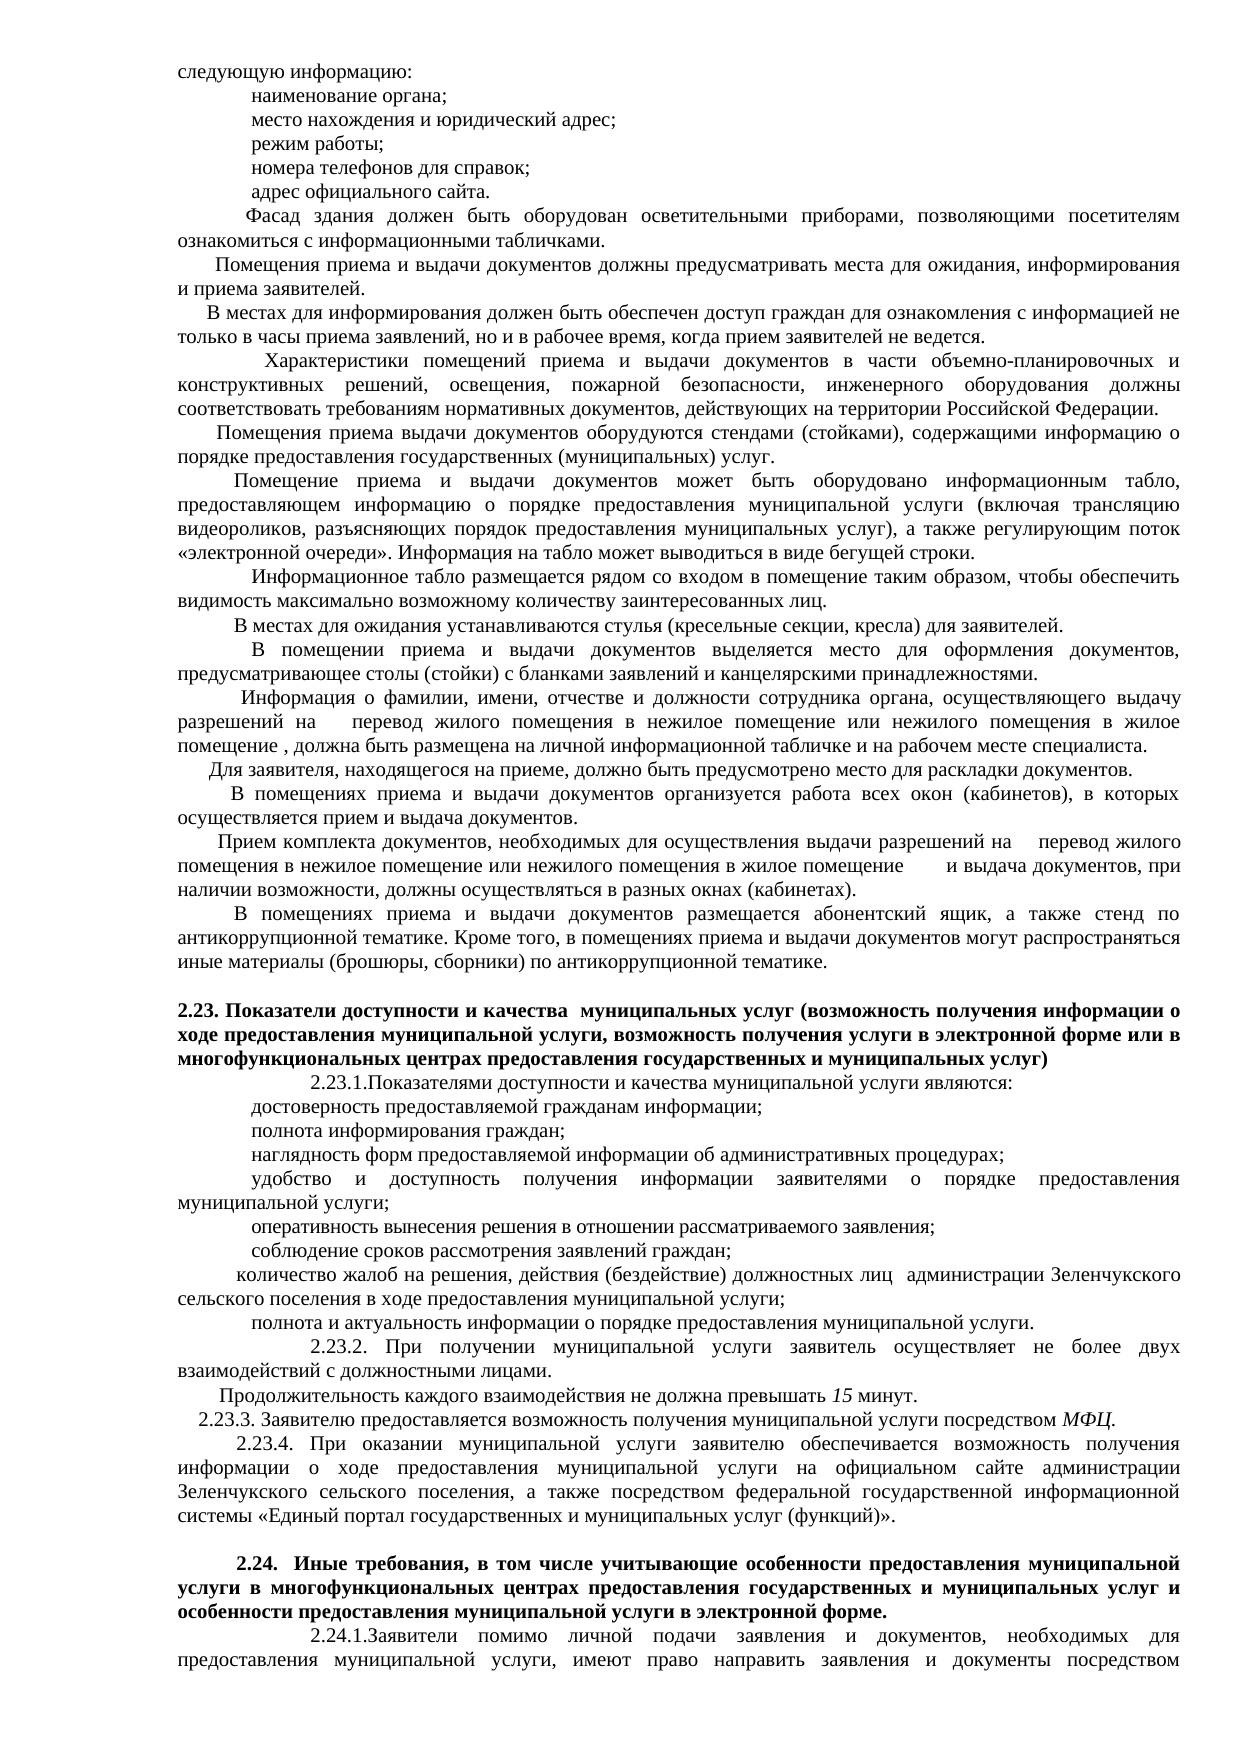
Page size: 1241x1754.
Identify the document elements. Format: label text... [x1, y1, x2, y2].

text В местах для информирования должен быть обеспечен доступ граждан для ознакомления с информацией не только в часы приема заявлений, но и в рабочее время, когда прием заявителей не ведется. [177, 300, 1181, 348]
text место нахождения и юридический адрес; [177, 107, 1181, 131]
text наглядность форм предоставляемой информации об административных процедурах; [177, 1142, 1181, 1166]
text В помещении приема и выдачи документов выделяется место для оформления документов, предусматривающее столы (стойки) с бланками заявлений и канцелярскими принадлежностями. [177, 637, 1181, 685]
text Помещение приема и выдачи документов может быть оборудовано информационным табло, предоставляющем информацию о порядке предоставления муниципальной услуги (включая трансляцию видеороликов, разъясняющих порядок предоставления муниципальных услуг), а также регулирующим поток «электронной очереди». Информация на табло может выводиться в виде бегущей строки. [177, 468, 1181, 564]
text оперативность вынесения решения в отношении рассматриваемого заявления; [177, 1214, 1181, 1238]
text В местах для ожидания устанавливаются стулья (кресельные секции, кресла) для заявителей. [177, 612, 1181, 637]
text Информационное табло размещается рядом со входом в помещение таким образом, чтобы обеспечить видимость максимально возможному количеству заинтересованных лиц. [177, 564, 1181, 612]
text Прием комплекта документов, необходимых для осуществления выдачи разрешений на перевод жилого помещения в нежилое помещение или нежилого помещения в жилое помещение и выдача документов, при наличии возможности, должны осуществляться в разных окнах (кабинетах). [177, 829, 1181, 901]
text Продолжительность каждого взаимодействия не должна превышать 15 минут. [177, 1382, 1181, 1407]
text Помещения приема и выдачи документов должны предусматривать места для ожидания, информирования и приема заявителей. [177, 252, 1181, 300]
text полнота информирования граждан; [177, 1118, 1181, 1142]
text 2.23.3. Заявителю предоставляется возможность получения муниципальной услуги посредством МФЦ. [177, 1407, 1181, 1431]
text В помещениях приема и выдачи документов размещается абонентский ящик, а также стенд по антикоррупционной тематике. Кроме того, в помещениях приема и выдачи документов могут распространяться иные материалы (брошюры, сборники) по антикоррупционной тематике. [177, 901, 1181, 973]
text адрес официального сайта. [177, 179, 1181, 203]
text 2.23.2. При получении муниципальной услуги заявитель осуществляет не более двух взаимодействий с должностными лицами. [177, 1334, 1181, 1382]
text Информация о фамилии, имени, отчестве и должности сотрудника органа, осуществляющего выдачу разрешений на перевод жилого помещения в нежилое помещение или нежилого помещения в жилое помещение , должна быть размещена на личной информационной табличке и на рабочем месте специалиста. [177, 685, 1181, 757]
text 2.23. Показатели доступности и качества муниципальных услуг (возможность получения информации о ходе предоставления муниципальной услуги, возможность получения услуги в электронной форме или в многофункциональных центрах предоставления государственных и муниципальных услуг) [177, 997, 1181, 1070]
text наименование органа; [177, 83, 1181, 107]
text Помещения приема выдачи документов оборудуются стендами (стойками), содержащими информацию о порядке предоставления государственных (муниципальных) услуг. [177, 420, 1181, 468]
text режим работы; [177, 131, 1181, 155]
text количество жалоб на решения, действия (бездействие) должностных лиц администрации Зеленчукского сельского поселения в ходе предоставления муниципальной услуги; [177, 1262, 1181, 1310]
text номера телефонов для справок; [177, 155, 1181, 179]
text удобство и доступность получения информации заявителями о порядке предоставления муниципальной услуги; [177, 1166, 1181, 1214]
text Для заявителя, находящегося на приеме, должно быть предусмотрено место для раскладки документов. [177, 757, 1181, 781]
text соблюдение сроков рассмотрения заявлений граждан; [177, 1238, 1181, 1262]
text 2.23.4. При оказании муниципальной услуги заявителю обеспечивается возможность получения информации о ходе предоставления муниципальной услуги на официальном сайте администрации Зеленчукского сельского поселения, а также посредством федеральной государственной информационной системы «Единый портал государственных и муниципальных услуг (функций)». [177, 1431, 1181, 1527]
text Характеристики помещений приема и выдачи документов в части объемно-планировочных и конструктивных решений, освещения, пожарной безопасности, инженерного оборудования должны соответствовать требованиям нормативных документов, действующих на территории Российской Федерации. [177, 348, 1181, 420]
text полнота и актуальность информации о порядке предоставления муниципальной услуги. [177, 1310, 1181, 1334]
text Фасад здания должен быть оборудован осветительными приборами, позволяющими посетителям ознакомиться с информационными табличками. [177, 203, 1181, 252]
text В помещениях приема и выдачи документов организуется работа всех окон (кабинетов), в которых осуществляется прием и выдача документов. [177, 781, 1181, 829]
text 2.23.1.Показателями доступности и качества муниципальной услуги являются: [177, 1070, 1181, 1094]
text достоверность предоставляемой гражданам информации; [177, 1094, 1181, 1118]
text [177, 1623, 1181, 1671]
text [177, 59, 1181, 83]
text 2.24. Иные требования, в том числе учитывающие особенности предоставления муниципальной услуги в многофункциональных центрах предоставления государственных и муниципальных услуг и особенности предоставления муниципальной услуги в электронной форме. [177, 1551, 1181, 1623]
